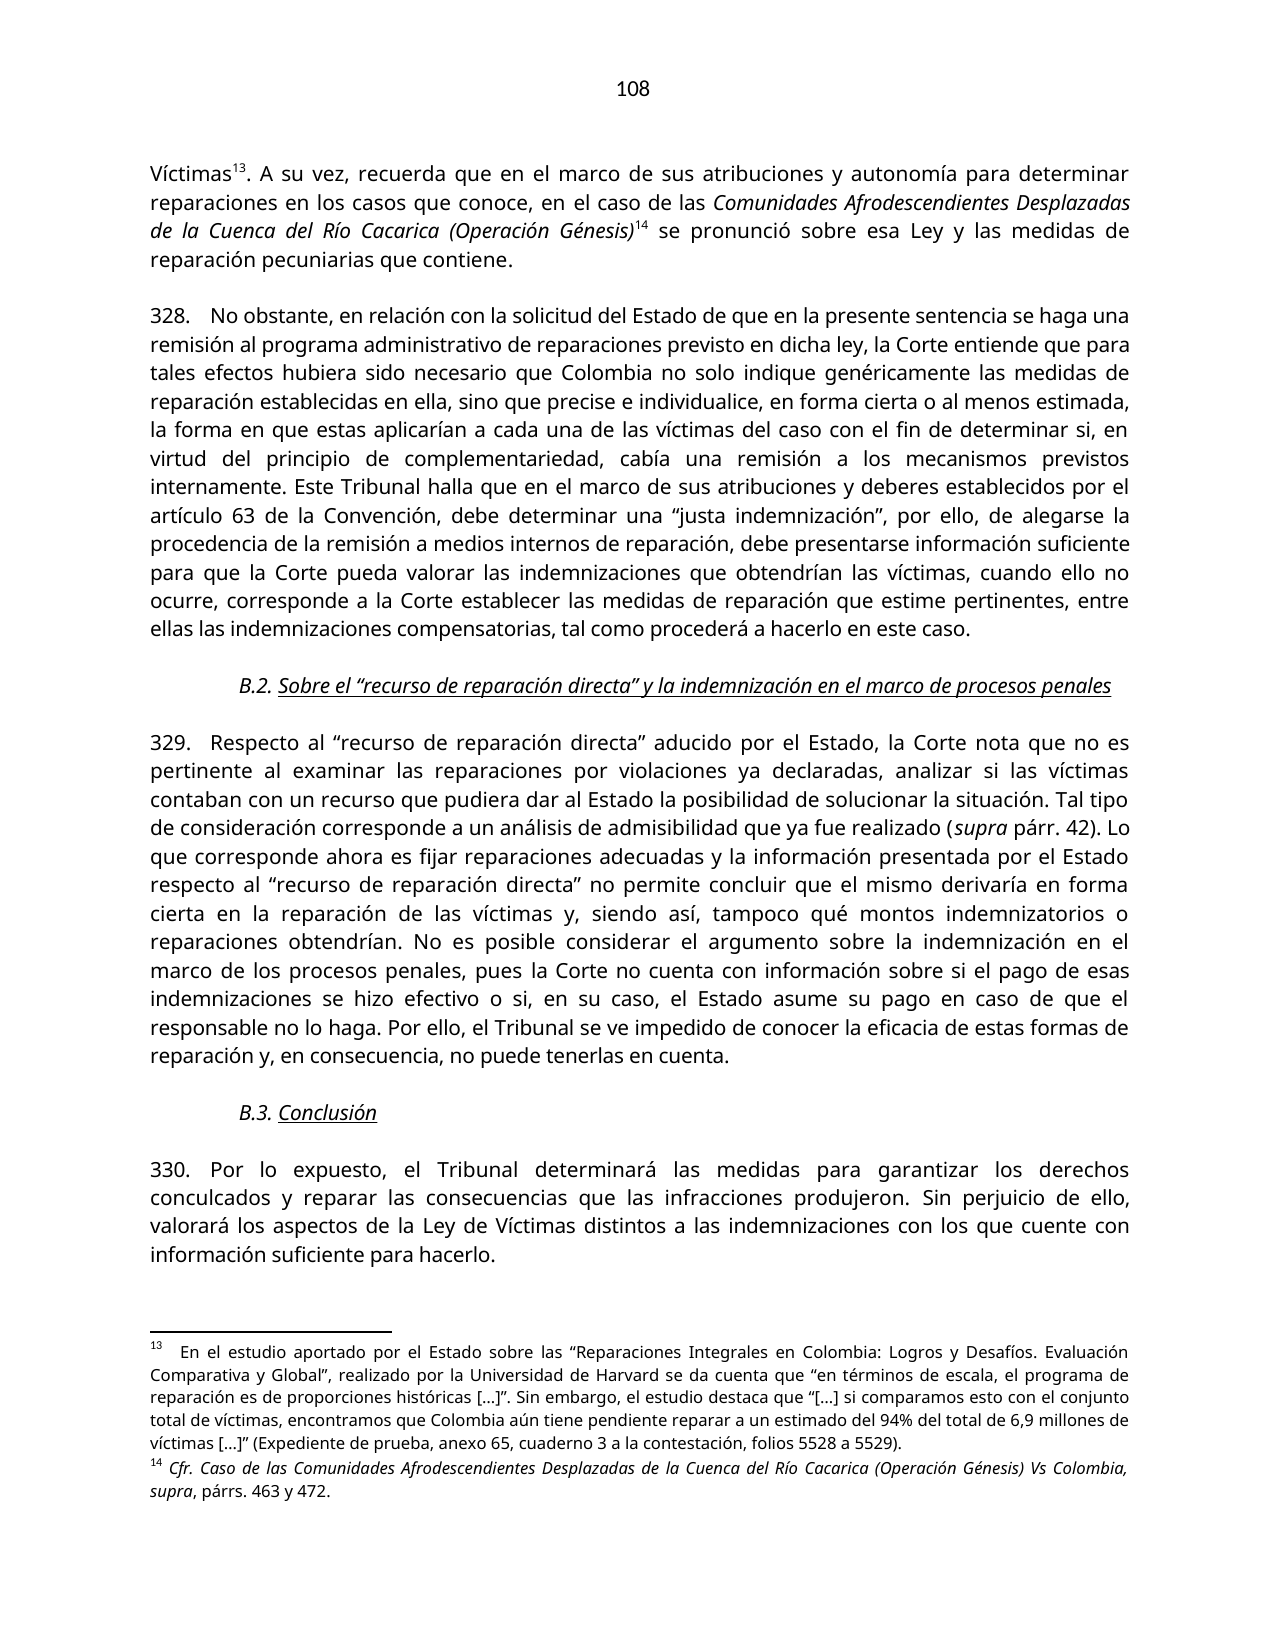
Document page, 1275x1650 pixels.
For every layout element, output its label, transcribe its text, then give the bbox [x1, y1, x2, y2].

list Respecto al “recurso de reparación directa” aducido por el Estado, la Corte nota que no es pertinente al examinar las reparaciones por violaciones ya declaradas, analizar si las víctimas contaban con un recurso que pudiera dar al Estado la posibilidad de solucionar la situación. Tal tipo de consideración corresponde a un análisis de admisibilidad que ya fue realizado (supra párr. 42). Lo que corresponde ahora es fijar reparaciones adecuadas y la información presentada por el Estado respecto al “recurso de reparación directa” no permite concluir que el mismo derivaría en forma cierta en la reparación de las víctimas y, siendo así, tampoco qué montos indemnizatorios o reparaciones obtendrían. No es posible considerar el argumento sobre la indemnización en el marco de los procesos penales, pues la Corte no cuenta con información sobre si el pago de esas indemnizaciones se hizo efectivo o si, en su caso, el Estado asume su pago en caso de que el responsable no lo haga. Por ello, el Tribunal se ve impedido de conocer la eficacia de estas formas de reparación y, en consecuencia, no puede tenerlas en cuenta. [150, 728, 1131, 1069]
list Por lo expuesto, el Tribunal determinará las medidas para garantizar los derechos conculcados y reparar las consecuencias que las infracciones produjeron. Sin perjuicio de ello, valorará los aspectos de la Ley de Víctimas distintos a las indemnizaciones con los que cuente con información suficiente para hacerlo. [150, 1155, 1131, 1268]
list B.3. Conclusión [239, 1098, 1131, 1126]
list B.2. Sobre el “recurso de reparación directa” y la indemnización en el marco de procesos penales [239, 671, 1131, 700]
list En el presente caso, la Corte reconoce y valora los esfuerzos desarrollados por el Estado en materia de reparación de víctimas del conflicto armado, a través de los mecanismos de la Ley de Víctimas. A su vez, recuerda que en el marco de sus atribuciones y autonomía para determinar reparaciones en los casos que conoce, en el caso de las Comunidades Afrodescendientes Desplazadas de la Cuenca del Río Cacarica (Operación Génesis) se pronunció sobre esa Ley y las medidas de reparación pecuniarias que contiene. [150, 159, 1131, 273]
list No obstante, en relación con la solicitud del Estado de que en la presente sentencia se haga una remisión al programa administrativo de reparaciones previsto en dicha ley, la Corte entiende que para tales efectos hubiera sido necesario que Colombia no solo indique genéricamente las medidas de reparación establecidas en ella, sino que precise e individualice, en forma cierta o al menos estimada, la forma en que estas aplicarían a cada una de las víctimas del caso con el fin de determinar si, en virtud del principio de complementariedad, cabía una remisión a los mecanismos previstos internamente. Este Tribunal halla que en el marco de sus atribuciones y deberes establecidos por el artículo 63 de la Convención, debe determinar una “justa indemnización”, por ello, de alegarse la procedencia de la remisión a medios internos de reparación, debe presentarse información suficiente para que la Corte pueda valorar las indemnizaciones que obtendrían las víctimas, cuando ello no ocurre, corresponde a la Corte establecer las medidas de reparación que estime pertinentes, entre ellas las indemnizaciones compensatorias, tal como procederá a hacerlo en este caso. [150, 302, 1131, 643]
